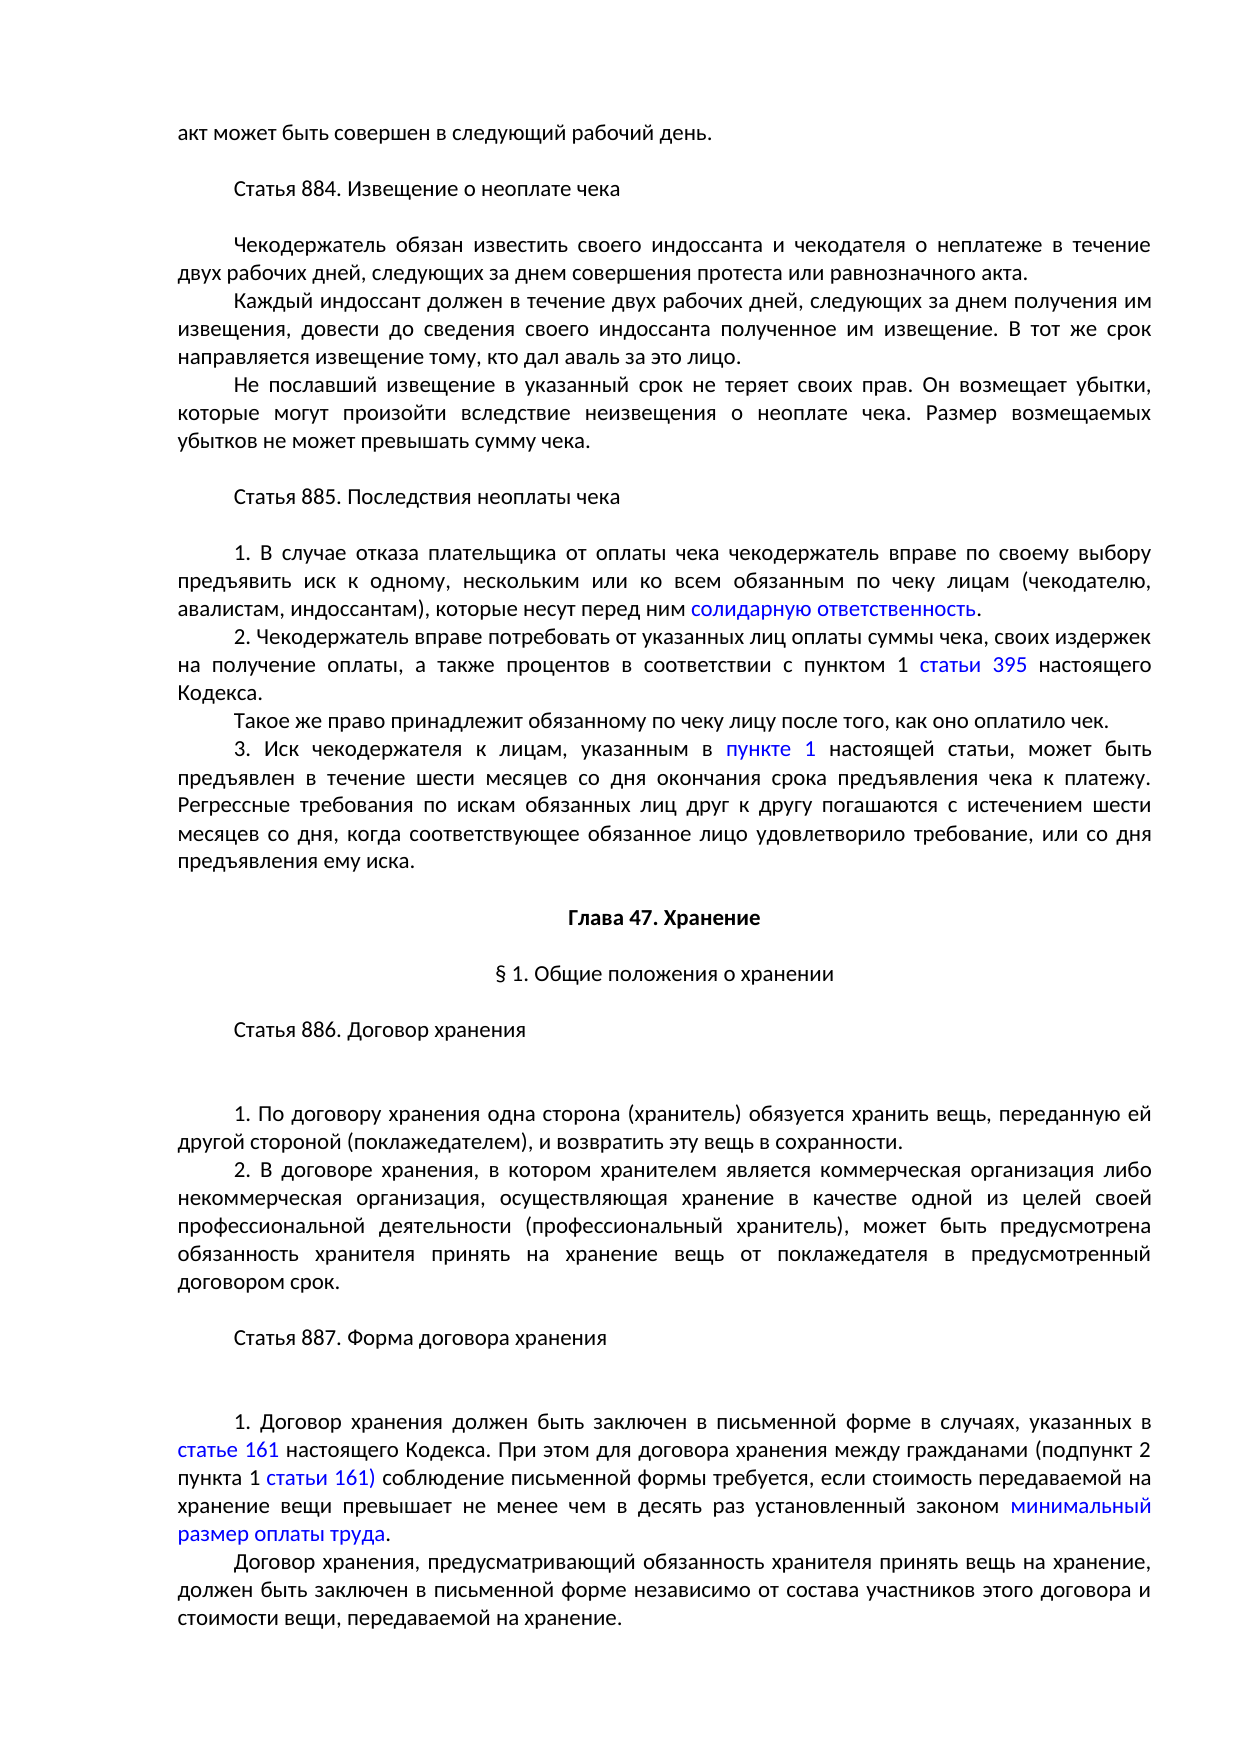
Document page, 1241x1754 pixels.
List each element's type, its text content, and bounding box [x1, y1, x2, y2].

text 1. По договору хранения одна сторона (хранитель) обязуется хранить вещь, переданную ей другой стороной (поклажедателем), и возвратить эту вещь в сохранности. [177, 1099, 1152, 1155]
text Глава 47. Хранение [177, 903, 1152, 931]
text 1. Договор хранения должен быть заключен в письменной форме в случаях, указанных в статье 161 настоящего Кодекса. При этом для договора хранения между гражданами (подпункт 2 пункта 1 статьи 161) соблюдение письменной формы требуется, если стоимость передаваемой на хранение вещи превышает не менее чем в десять раз установленный законом минимальный размер оплаты труда. [177, 1407, 1152, 1547]
text § 1. Общие положения о хранении [177, 959, 1152, 987]
text Договор хранения, предусматривающий обязанность хранителя принять вещь на хранение, должен быть заключен в письменной форме независимо от состава участников этого договора и стоимости вещи, передаваемой на хранение. [177, 1547, 1152, 1631]
text Такое же право принадлежит обязанному по чеку лицу после того, как оно оплатило чек. [177, 707, 1152, 734]
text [177, 118, 1152, 146]
text Не пославший извещение в указанный срок не теряет своих прав. Он возмещает убытки, которые могут произойти вследствие неизвещения о неоплате чека. Размер возмещаемых убытков не может превышать сумму чека. [177, 370, 1152, 454]
text Каждый индоссант должен в течение двух рабочих дней, следующих за днем получения им извещения, довести до сведения своего индоссанта полученное им извещение. В тот же срок направляется извещение тому, кто дал аваль за это лицо. [177, 286, 1152, 370]
text Статья 884. Извещение о неоплате чека [177, 174, 1152, 202]
text Статья 887. Форма договора хранения [177, 1323, 1152, 1351]
text Статья 885. Последствия неоплаты чека [177, 482, 1152, 510]
text Чекодержатель обязан известить своего индоссанта и чекодателя о неплатеже в течение двух рабочих дней, следующих за днем совершения протеста или равнозначного акта. [177, 230, 1152, 286]
text 2. В договоре хранения, в котором хранителем является коммерческая организация либо некоммерческая организация, осуществляющая хранение в качестве одной из целей своей профессиональной деятельности (профессиональный хранитель), может быть предусмотрена обязанность хранителя принять на хранение вещь от поклажедателя в предусмотренный договором срок. [177, 1155, 1152, 1295]
text 3. Иск чекодержателя к лицам, указанным в пункте 1 настоящей статьи, может быть предъявлен в течение шести месяцев со дня окончания срока предъявления чека к платежу. Регрессные требования по искам обязанных лиц друг к другу погашаются с истечением шести месяцев со дня, когда соответствующее обязанное лицо удовлетворило требование, или со дня предъявления ему иска. [177, 734, 1152, 875]
text 2. Чекодержатель вправе потребовать от указанных лиц оплаты суммы чека, своих издержек на получение оплаты, а также процентов в соответствии с пунктом 1 статьи 395 настоящего Кодекса. [177, 622, 1152, 707]
text 1. В случае отказа плательщика от оплаты чека чекодержатель вправе по своему выбору предъявить иск к одному, нескольким или ко всем обязанным по чеку лицам (чекодателю, авалистам, индоссантам), которые несут перед ним солидарную ответственность. [177, 538, 1152, 622]
text Статья 886. Договор хранения [177, 1015, 1152, 1043]
